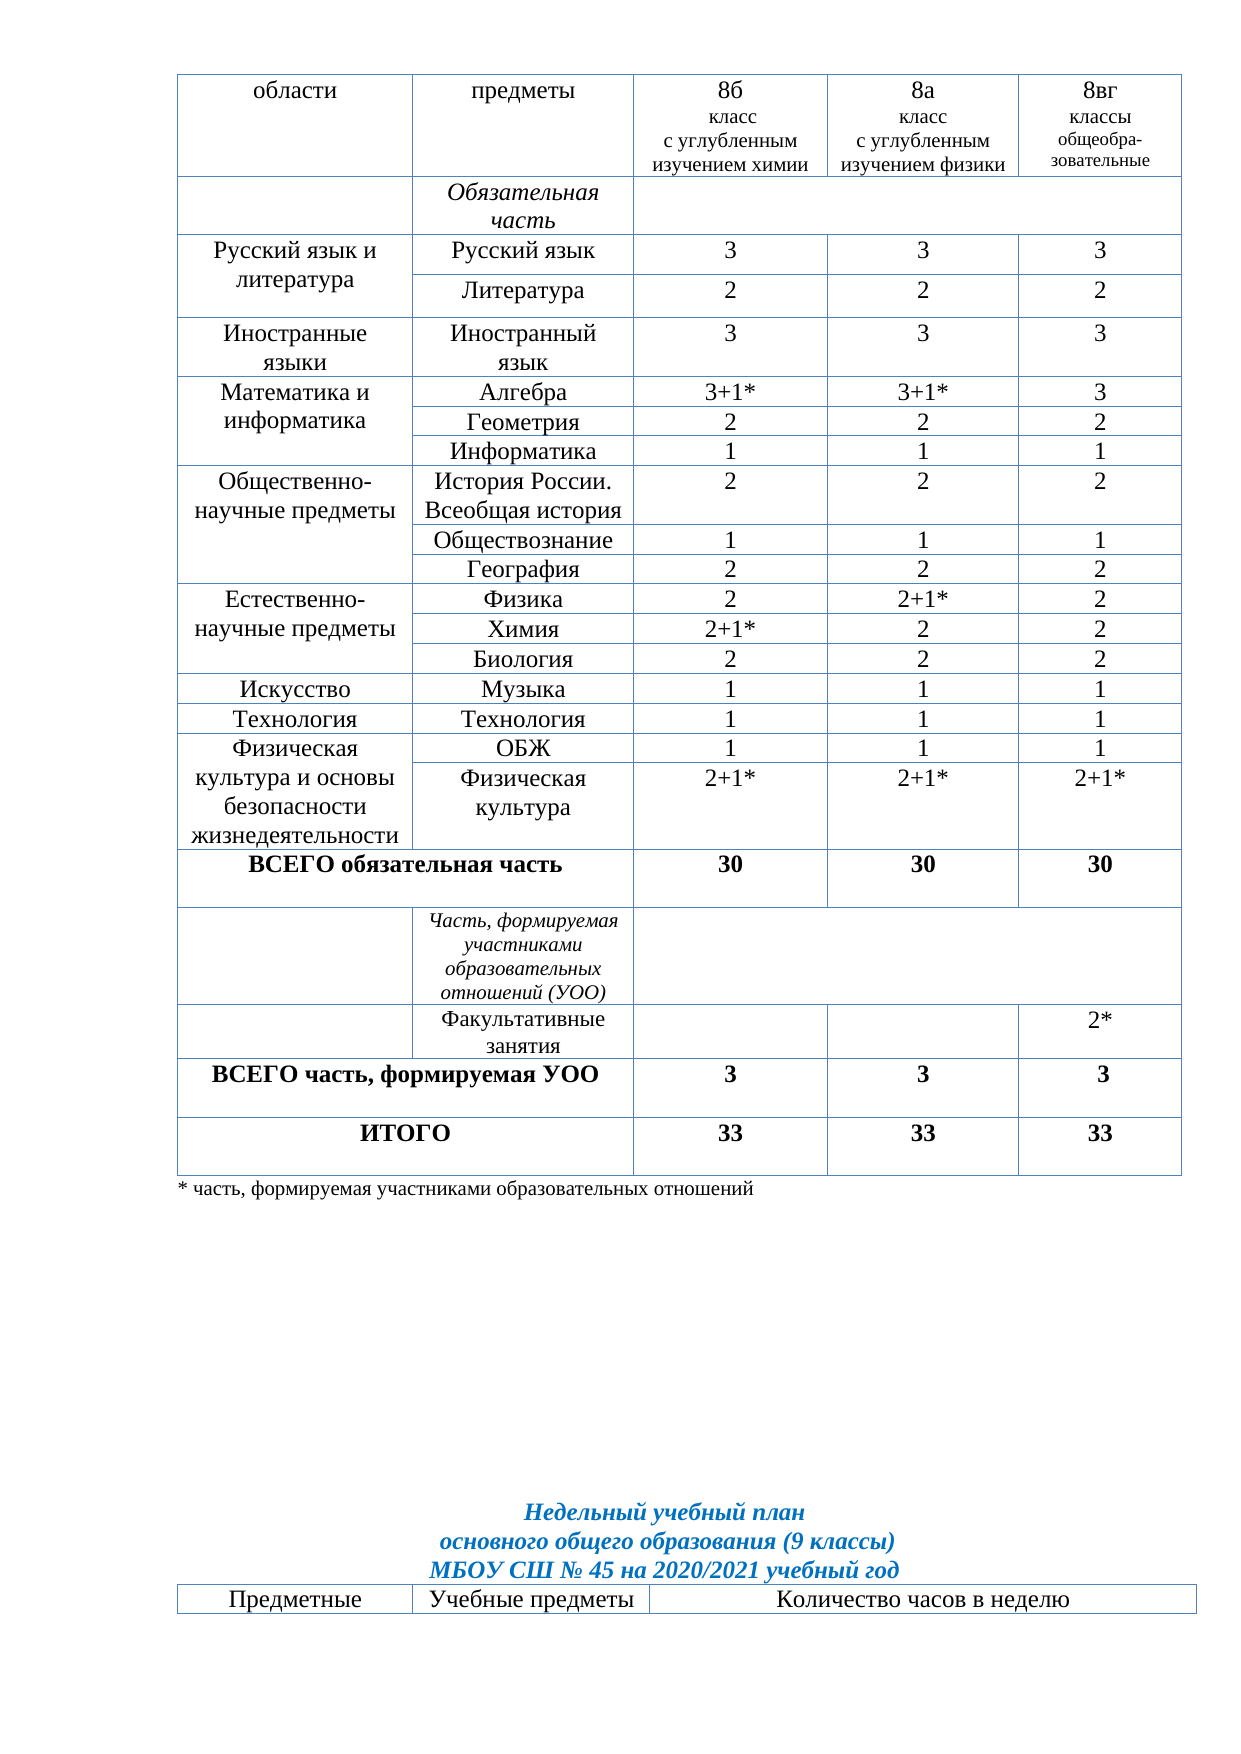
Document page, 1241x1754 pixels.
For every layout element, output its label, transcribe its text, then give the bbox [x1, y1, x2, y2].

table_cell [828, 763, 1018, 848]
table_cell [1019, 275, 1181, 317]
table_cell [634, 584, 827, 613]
text * часть, формируемая участниками образовательных отношений [177, 1176, 1152, 1200]
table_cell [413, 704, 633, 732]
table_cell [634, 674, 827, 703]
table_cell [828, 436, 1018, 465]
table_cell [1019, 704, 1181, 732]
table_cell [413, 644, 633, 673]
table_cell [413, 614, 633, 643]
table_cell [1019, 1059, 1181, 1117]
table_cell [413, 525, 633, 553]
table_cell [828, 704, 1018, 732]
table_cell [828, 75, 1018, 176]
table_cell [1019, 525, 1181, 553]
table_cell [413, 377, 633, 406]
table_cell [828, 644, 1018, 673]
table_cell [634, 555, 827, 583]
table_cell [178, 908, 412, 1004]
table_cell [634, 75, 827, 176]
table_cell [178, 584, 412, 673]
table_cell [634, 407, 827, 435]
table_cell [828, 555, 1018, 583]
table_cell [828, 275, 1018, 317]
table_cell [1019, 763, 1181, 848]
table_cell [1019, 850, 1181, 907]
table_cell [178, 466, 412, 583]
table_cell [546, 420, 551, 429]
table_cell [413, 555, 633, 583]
text Недельный учебный план [177, 1497, 1152, 1526]
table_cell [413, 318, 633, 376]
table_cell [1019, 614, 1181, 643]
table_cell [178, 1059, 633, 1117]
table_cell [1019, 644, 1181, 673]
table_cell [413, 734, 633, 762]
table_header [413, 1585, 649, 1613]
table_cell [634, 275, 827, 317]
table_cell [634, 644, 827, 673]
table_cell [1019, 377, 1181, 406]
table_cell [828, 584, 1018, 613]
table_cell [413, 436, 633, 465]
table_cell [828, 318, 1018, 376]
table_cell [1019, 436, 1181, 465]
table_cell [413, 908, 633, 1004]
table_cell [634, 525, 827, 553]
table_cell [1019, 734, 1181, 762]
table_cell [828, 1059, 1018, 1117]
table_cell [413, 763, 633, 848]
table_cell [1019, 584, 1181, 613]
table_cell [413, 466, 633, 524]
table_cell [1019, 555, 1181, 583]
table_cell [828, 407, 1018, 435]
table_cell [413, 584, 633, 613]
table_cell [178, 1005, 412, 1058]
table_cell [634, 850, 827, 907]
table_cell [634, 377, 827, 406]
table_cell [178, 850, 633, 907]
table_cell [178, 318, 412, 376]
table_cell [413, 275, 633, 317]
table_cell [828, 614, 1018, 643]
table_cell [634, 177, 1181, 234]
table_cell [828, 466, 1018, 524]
text основного общего образования (9 классы) [177, 1526, 1152, 1555]
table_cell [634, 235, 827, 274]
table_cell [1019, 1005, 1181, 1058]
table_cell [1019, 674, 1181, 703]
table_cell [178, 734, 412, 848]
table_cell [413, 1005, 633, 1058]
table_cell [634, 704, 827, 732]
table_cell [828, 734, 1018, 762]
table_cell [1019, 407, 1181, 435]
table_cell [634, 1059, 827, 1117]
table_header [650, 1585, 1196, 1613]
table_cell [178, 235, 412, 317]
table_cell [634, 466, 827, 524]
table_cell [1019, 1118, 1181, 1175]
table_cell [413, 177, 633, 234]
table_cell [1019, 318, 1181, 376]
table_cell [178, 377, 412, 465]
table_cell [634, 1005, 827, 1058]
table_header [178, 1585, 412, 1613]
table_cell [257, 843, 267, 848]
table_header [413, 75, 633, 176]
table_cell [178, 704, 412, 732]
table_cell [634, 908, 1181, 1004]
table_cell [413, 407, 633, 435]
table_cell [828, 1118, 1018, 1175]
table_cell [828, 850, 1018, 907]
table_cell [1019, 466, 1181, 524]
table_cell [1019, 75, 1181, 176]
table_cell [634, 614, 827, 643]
text МБОУ СШ № 45 на 2020/2021 учебный год [177, 1555, 1152, 1583]
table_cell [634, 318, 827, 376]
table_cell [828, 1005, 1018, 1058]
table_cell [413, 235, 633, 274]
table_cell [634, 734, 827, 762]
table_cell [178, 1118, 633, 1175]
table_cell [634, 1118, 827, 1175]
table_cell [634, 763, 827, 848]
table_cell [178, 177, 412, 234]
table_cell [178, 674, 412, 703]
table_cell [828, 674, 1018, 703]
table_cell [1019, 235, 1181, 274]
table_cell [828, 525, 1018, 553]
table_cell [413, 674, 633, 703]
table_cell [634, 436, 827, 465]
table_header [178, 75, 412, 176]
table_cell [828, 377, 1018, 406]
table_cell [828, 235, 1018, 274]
